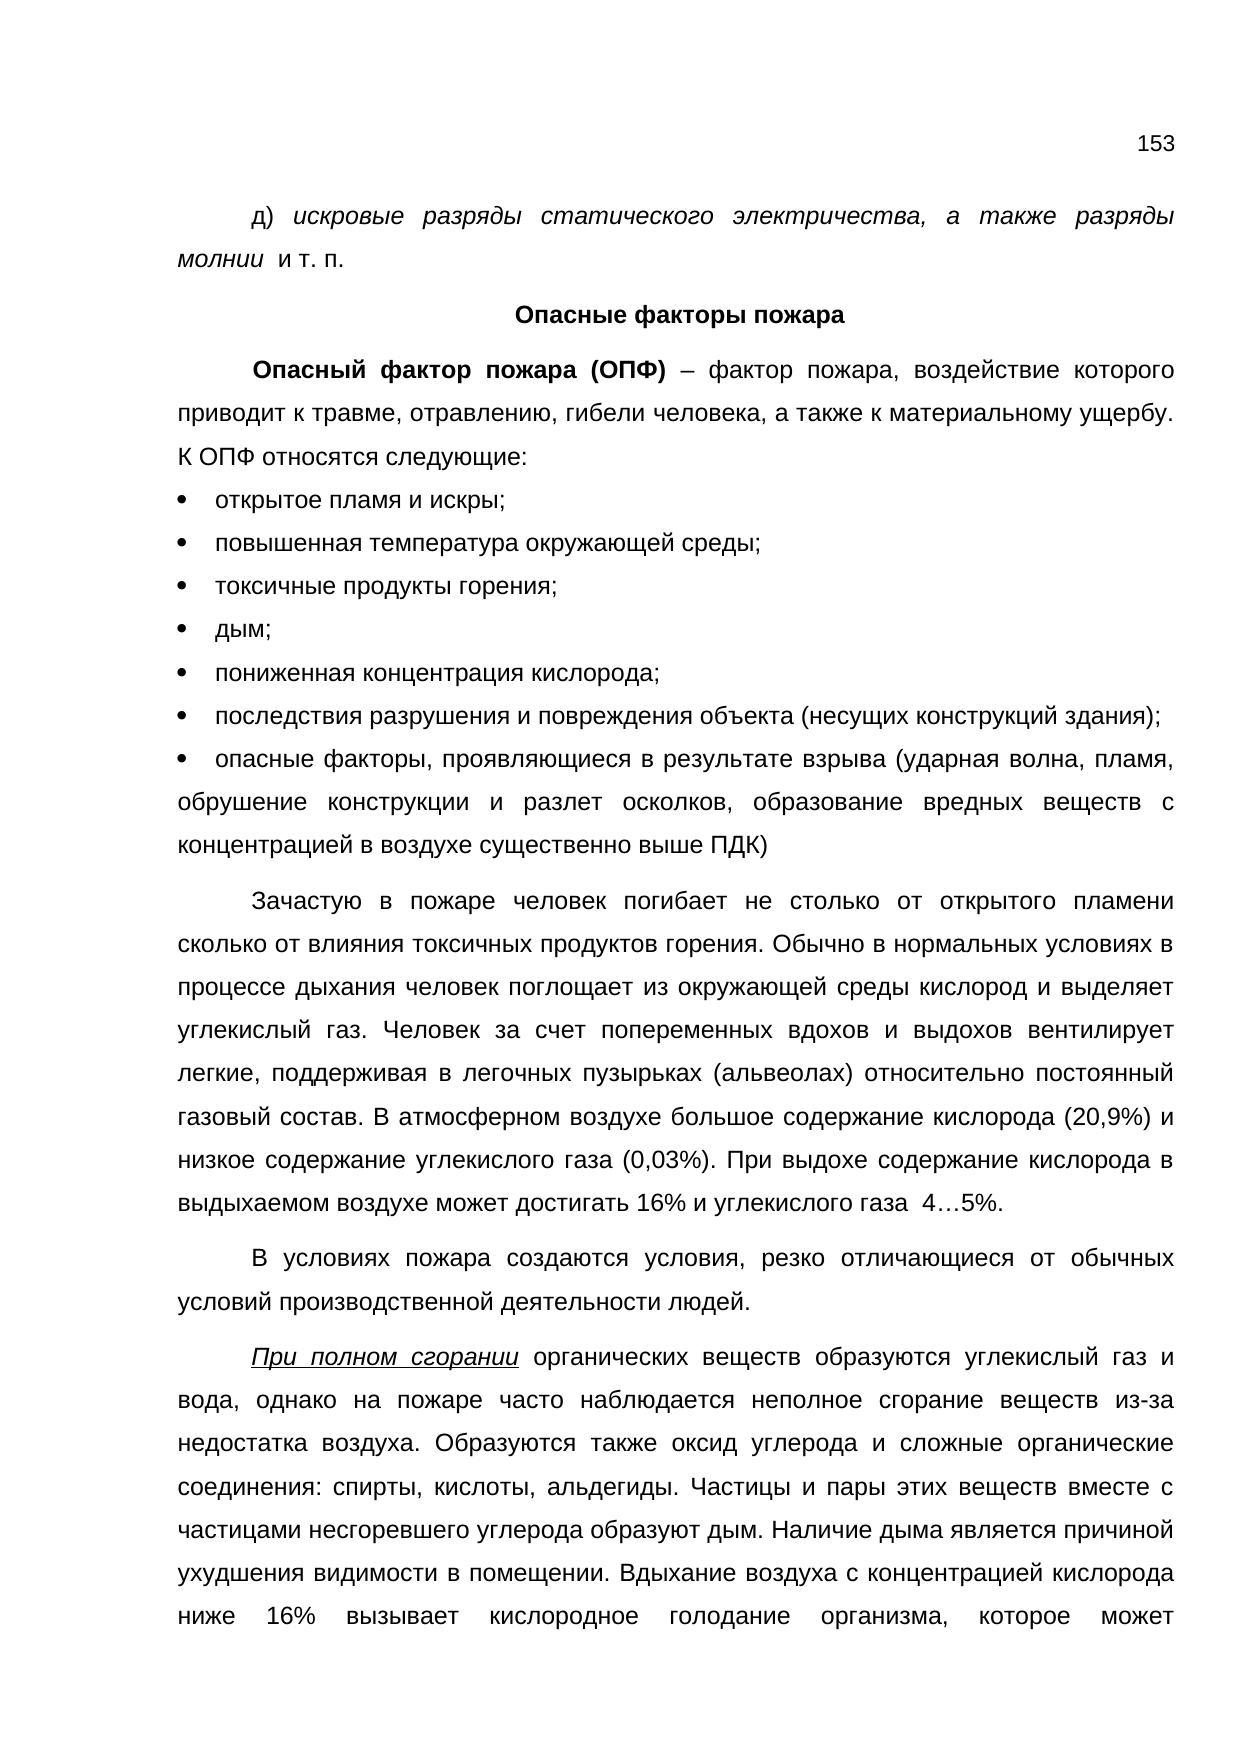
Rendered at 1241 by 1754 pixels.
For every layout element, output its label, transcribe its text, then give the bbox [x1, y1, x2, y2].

list открытое пламя и искры; [177, 484, 1175, 513]
text Опасные факторы пожара [177, 299, 1175, 328]
list дым; [177, 614, 1175, 643]
list пониженная концентрация кислорода; [177, 657, 1175, 686]
text Опасный фактор пожара (ОПФ) – фактор пожара, воздействие которого приводит к травме, отравлению, гибели человека, а также к материальному ущербу. К ОПФ относятся следующие: [177, 355, 1175, 470]
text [177, 1342, 1175, 1630]
text д) искровые разряды статического электричества, а также разряды молнии и т. п. [177, 201, 1175, 273]
text Зачастую в пожаре человек погибает не столько от открытого пламени сколько от влияния токсичных продуктов горения. Обычно в нормальных условиях в процессе дыхания человек поглощает из окружающей среды кислород и выделяет углекислый газ. Человек за счет попеременных вдохов и выдохов вентилирует легкие, поддерживая в легочных пузырьках (альвеолах) относительно постоянный газовый состав. В атмосферном воздухе большое содержание кислорода (20,9%) и низкое содержание углекислого газа (0,03%). При выдохе содержание кислорода в выдыхаемом воздухе может достигать 16% и углекислого газа 4…5%. [177, 886, 1175, 1217]
list повышенная температура окружающей среды; [177, 528, 1175, 557]
list токсичные продукты горения; [177, 571, 1175, 600]
list последствия разрушения и повреждения объекта (несущих конструкций здания); [177, 701, 1175, 729]
list опасные факторы, проявляющиеся в результате взрыва (ударная волна, пламя, обрушение конструкции и разлет осколков, образование вредных веществ с концентрацией в воздухе существенно выше ПДК) [177, 744, 1175, 859]
text В условиях пожара создаются условия, резко отличающиеся от обычных условий производственной деятельности людей. [177, 1243, 1175, 1315]
